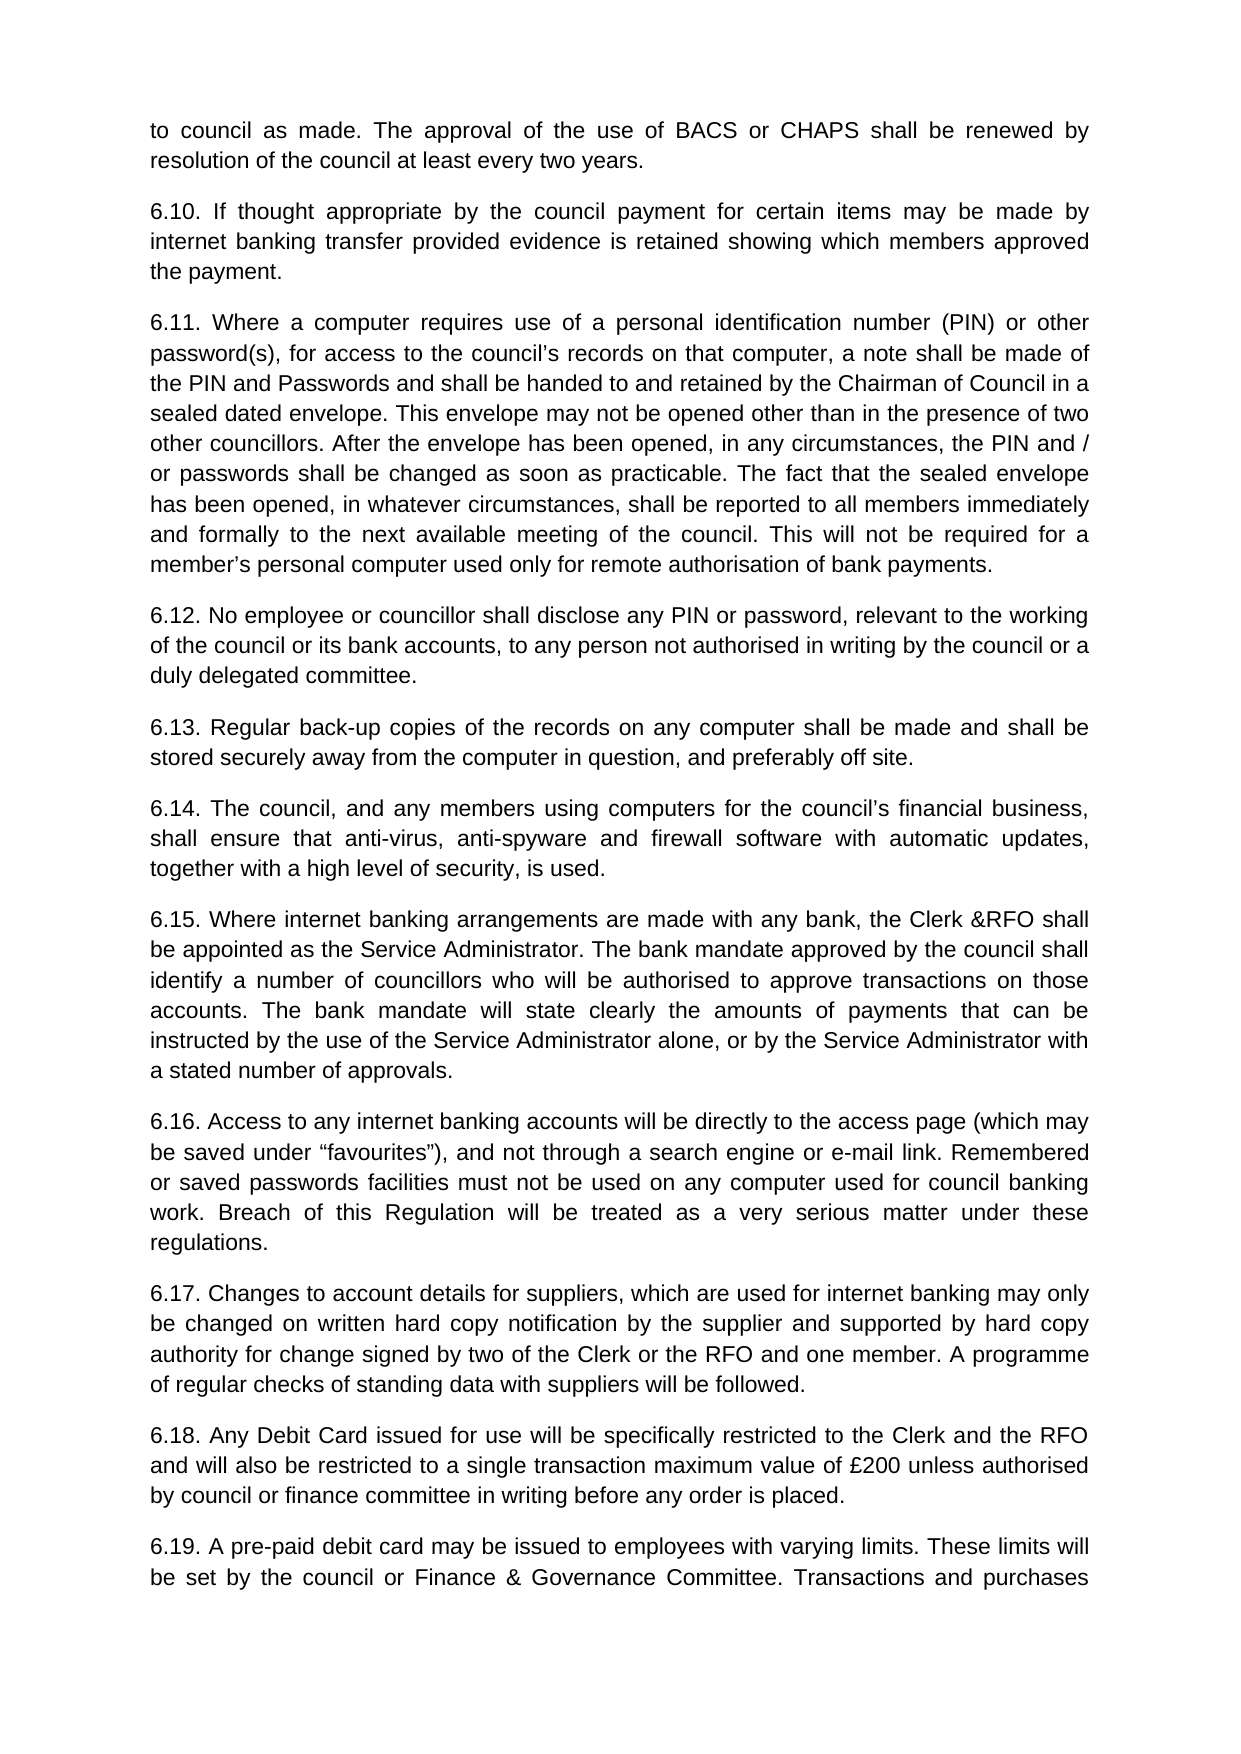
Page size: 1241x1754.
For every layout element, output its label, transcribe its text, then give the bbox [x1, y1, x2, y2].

text 6.13. Regular back-up copies of the records on any computer shall be made and shall be stored securely away from the computer in question, and preferably off site. [150, 713, 1090, 770]
text 6.12. No employee or councillor shall disclose any PIN or password, relevant to the working of the council or its bank accounts, to any person not authorised in writing by the council or a duly delegated committee. [150, 602, 1090, 689]
text 6.16. Access to any internet banking accounts will be directly to the access page (which may be saved under “favourites”), and not through a search engine or e-mail link. Remembered or saved passwords facilities must not be used on any computer used for council banking work. Breach of this Regulation will be treated as a very serious matter under these regulations. [150, 1108, 1090, 1256]
text 6.11. Where a computer requires use of a personal identification number (PIN) or other password(s), for access to the council’s records on that computer, a note shall be made of the PIN and Passwords and shall be handed to and retained by the Chairman of Council in a sealed dated envelope. This envelope may not be opened other than in the presence of two other councillors. After the envelope has been opened, in any circumstances, the PIN and / or passwords shall be changed as soon as practicable. The fact that the sealed envelope has been opened, in whatever circumstances, shall be reported to all members immediately and formally to the next available meeting of the council. This will not be required for a member’s personal computer used only for remote authorisation of bank payments. [150, 309, 1090, 577]
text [150, 1533, 1090, 1590]
text 6.17. Changes to account details for suppliers, which are used for internet banking may only be changed on written hard copy notification by the supplier and supported by hard copy authority for change signed by two of the Clerk or the RFO and one member. A programme of regular checks of standing data with suppliers will be followed. [150, 1280, 1090, 1397]
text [150, 117, 1090, 173]
text 6.15. Where internet banking arrangements are made with any bank, the Clerk &RFO shall be appointed as the Service Administrator. The bank mandate approved by the council shall identify a number of councillors who will be authorised to approve transactions on those accounts. The bank mandate will state clearly the amounts of payments that can be instructed by the use of the Service Administrator alone, or by the Service Administrator with a stated number of approvals. [150, 906, 1090, 1084]
text 6.10. If thought appropriate by the council payment for certain items may be made by internet banking transfer provided evidence is retained showing which members approved the payment. [150, 198, 1090, 285]
text 6.14. The council, and any members using computers for the council’s financial business, shall ensure that anti-virus, anti-spyware and firewall software with automatic updates, together with a high level of security, is used. [150, 795, 1090, 882]
text 6.18. Any Debit Card issued for use will be specifically restricted to the Clerk and the RFO and will also be restricted to a single transaction maximum value of £200 unless authorised by council or finance committee in writing before any order is placed. [150, 1422, 1090, 1509]
